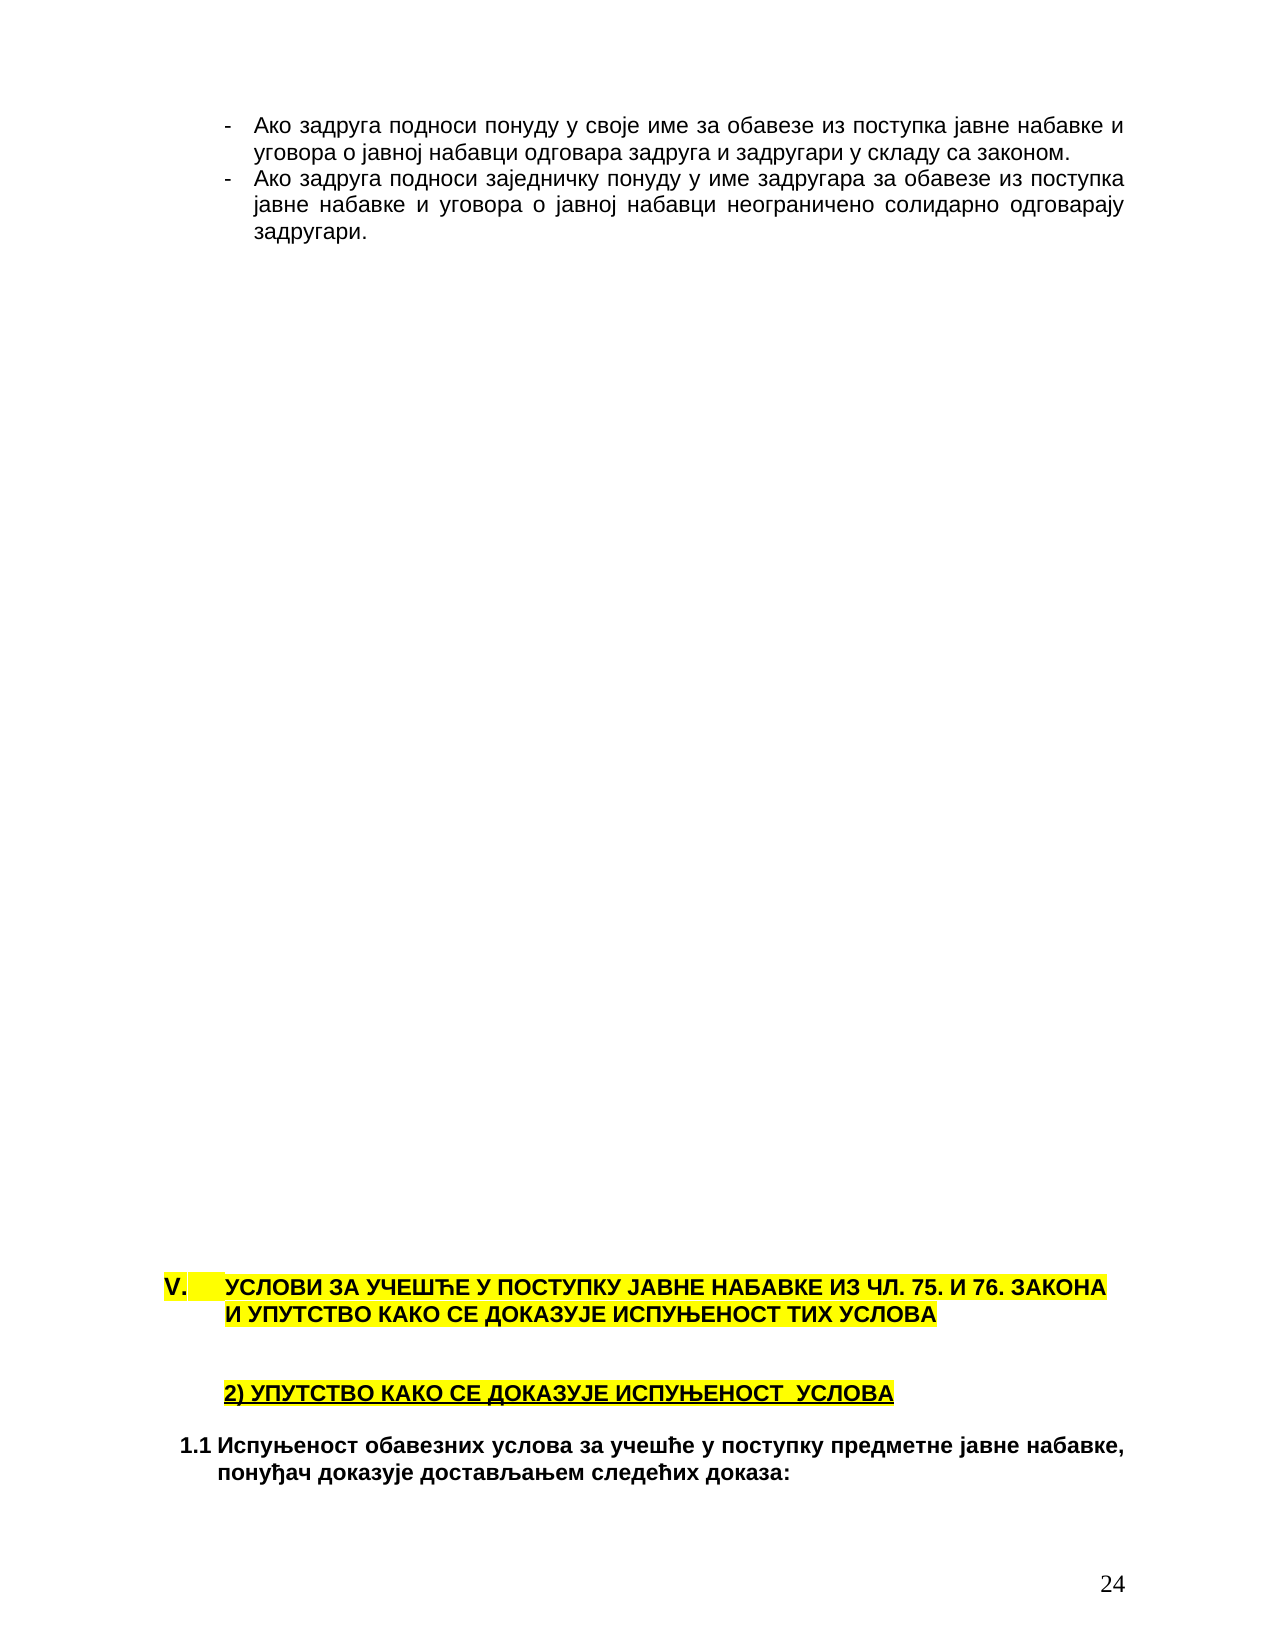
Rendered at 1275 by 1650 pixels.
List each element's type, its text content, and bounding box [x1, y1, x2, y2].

list Ако задруга подноси заједничку понуду у име задругара за обавезе из поступка јавне набавке и уговора о јавној набавци неограничено солидарно одговарају задругари. [224, 165, 1125, 244]
list УСЛОВИ ЗА УЧЕШЋЕ У ПОСТУПКУ ЈАВНЕ НАБАВКЕ ИЗ ЧЛ. 75. И 76. ЗАКОНА И УПУТСТВО КАКО СЕ ДОКАЗУЈЕ ИСПУЊЕНОСТ ТИХ УСЛОВА [187, 1272, 1125, 1327]
list 2) УПУТСТВО КАКО СЕ ДОКАЗУЈЕ ИСПУЊЕНОСТ УСЛОВА [224, 1379, 1125, 1406]
list Ако задруга подноси понуду у своје име за обавезе из поступка јавне набавке и уговора о јавној набавци одговара задруга и задругари у складу са законом. [224, 112, 1125, 165]
list Испуњеност обавезних услова за учешће у поступку предметне јавне набавке, понуђач доказује достављањем следећих доказа: [179, 1432, 1125, 1485]
